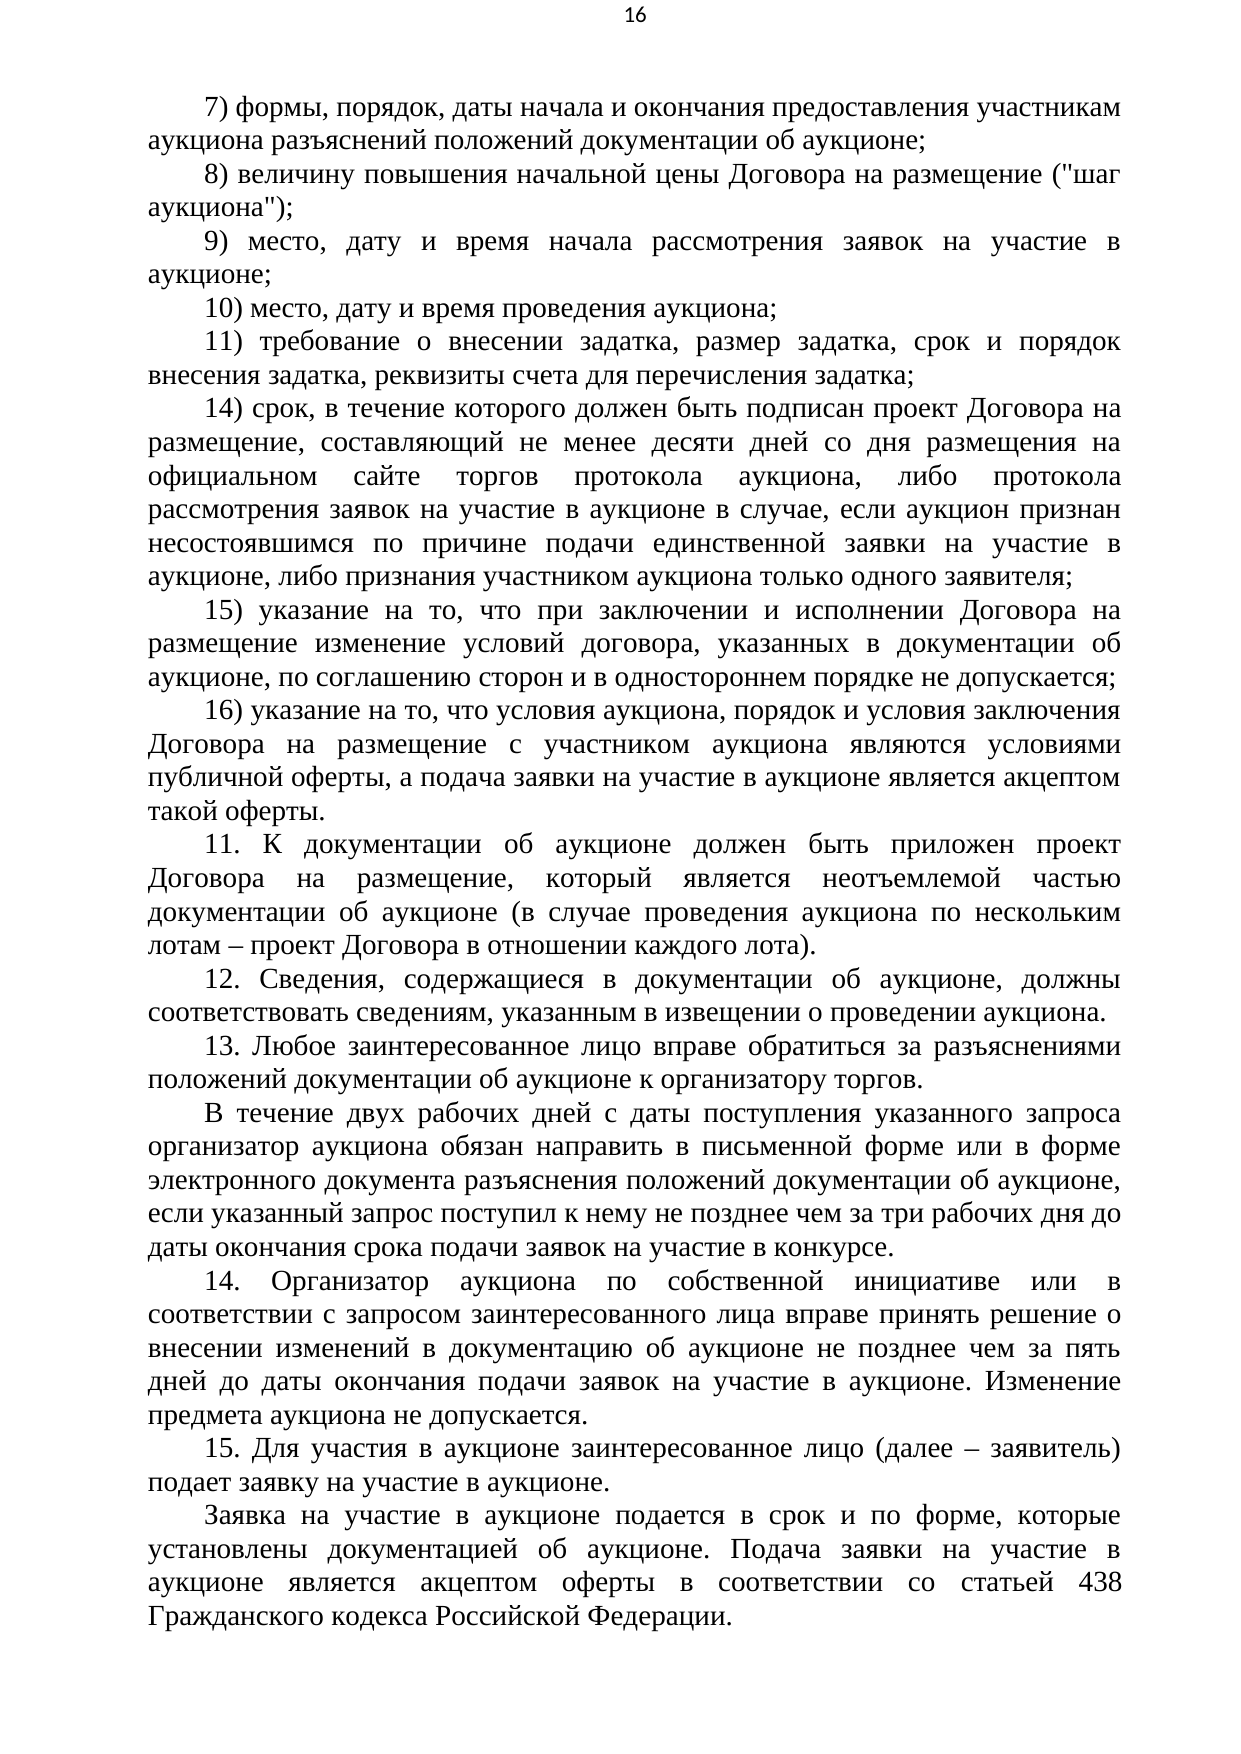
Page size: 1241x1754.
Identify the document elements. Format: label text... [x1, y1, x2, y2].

text В течение двух рабочих дней с даты поступления указанного запроса организатор аукциона обязан направить в письменной форме или в форме электронного документа разъяснения положений документации об аукционе, если указанный запрос поступил к нему не позднее чем за три рабочих дня до даты окончания срока подачи заявок на участие в конкурсе. [148, 1095, 1122, 1263]
text 15. Для участия в аукционе заинтересованное лицо (далее – заявитель) подает заявку на участие в аукционе. [148, 1430, 1122, 1497]
text 11. К документации об аукционе должен быть приложен проект Договора на размещение, который является неотъемлемой частью документации об аукционе (в случае проведения аукциона по нескольким лотам – проект Договора в отношении каждого лота). [148, 827, 1122, 961]
text 10) место, дату и время проведения аукциона; [148, 290, 1122, 323]
text Заявка на участие в аукционе подается в срок и по форме, которые установлены документацией об аукционе. Подача заявки на участие в аукционе является акцептом оферты в соответствии со статьей 438 Гражданского кодекса Российской Федерации. [148, 1497, 1122, 1632]
text 14. Организатор аукциона по собственной инициативе или в соответствии с запросом заинтересованного лица вправе принять решение о внесении изменений в документацию об аукционе не позднее чем за пять дней до даты окончания подачи заявок на участие в аукционе. Изменение предмета аукциона не допускается. [148, 1263, 1122, 1430]
text 9) место, дату и время начала рассмотрения заявок на участие в аукционе; [148, 223, 1122, 290]
text 16) указание на то, что условия аукциона, порядок и условия заключения Договора на размещение с участником аукциона являются условиями публичной оферты, а подача заявки на участие в аукционе является акцептом такой оферты. [148, 692, 1122, 827]
text 12. Сведения, содержащиеся в документации об аукционе, должны соответствовать сведениям, указанным в извещении о проведении аукциона. [148, 961, 1122, 1028]
text 7) формы, порядок, даты начала и окончания предоставления участникам аукциона разъяснений положений документации об аукционе; [148, 89, 1122, 156]
text 14) срок, в течение которого должен быть подписан проект Договора на размещение, составляющий не менее десяти дней со дня размещения на официальном сайте торгов протокола аукциона, либо протокола рассмотрения заявок на участие в аукционе в случае, если аукцион признан несостоявшимся по причине подачи единственной заявки на участие в аукционе, либо признания участником аукциона только одного заявителя; [148, 391, 1122, 592]
text 13. Любое заинтересованное лицо вправе обратиться за разъяснениями положений документации об аукционе к организатору торгов. [148, 1028, 1122, 1095]
text 11) требование о внесении задатка, размер задатка, срок и порядок внесения задатка, реквизиты счета для перечисления задатка; [148, 323, 1122, 391]
text 8) величину повышения начальной цены Договора на размещение ("шаг аукциона"); [148, 156, 1122, 223]
text 15) указание на то, что при заключении и исполнении Договора на размещение изменение условий договора, указанных в документации об аукционе, по соглашению сторон и в одностороннем порядке не допускается; [148, 592, 1122, 692]
